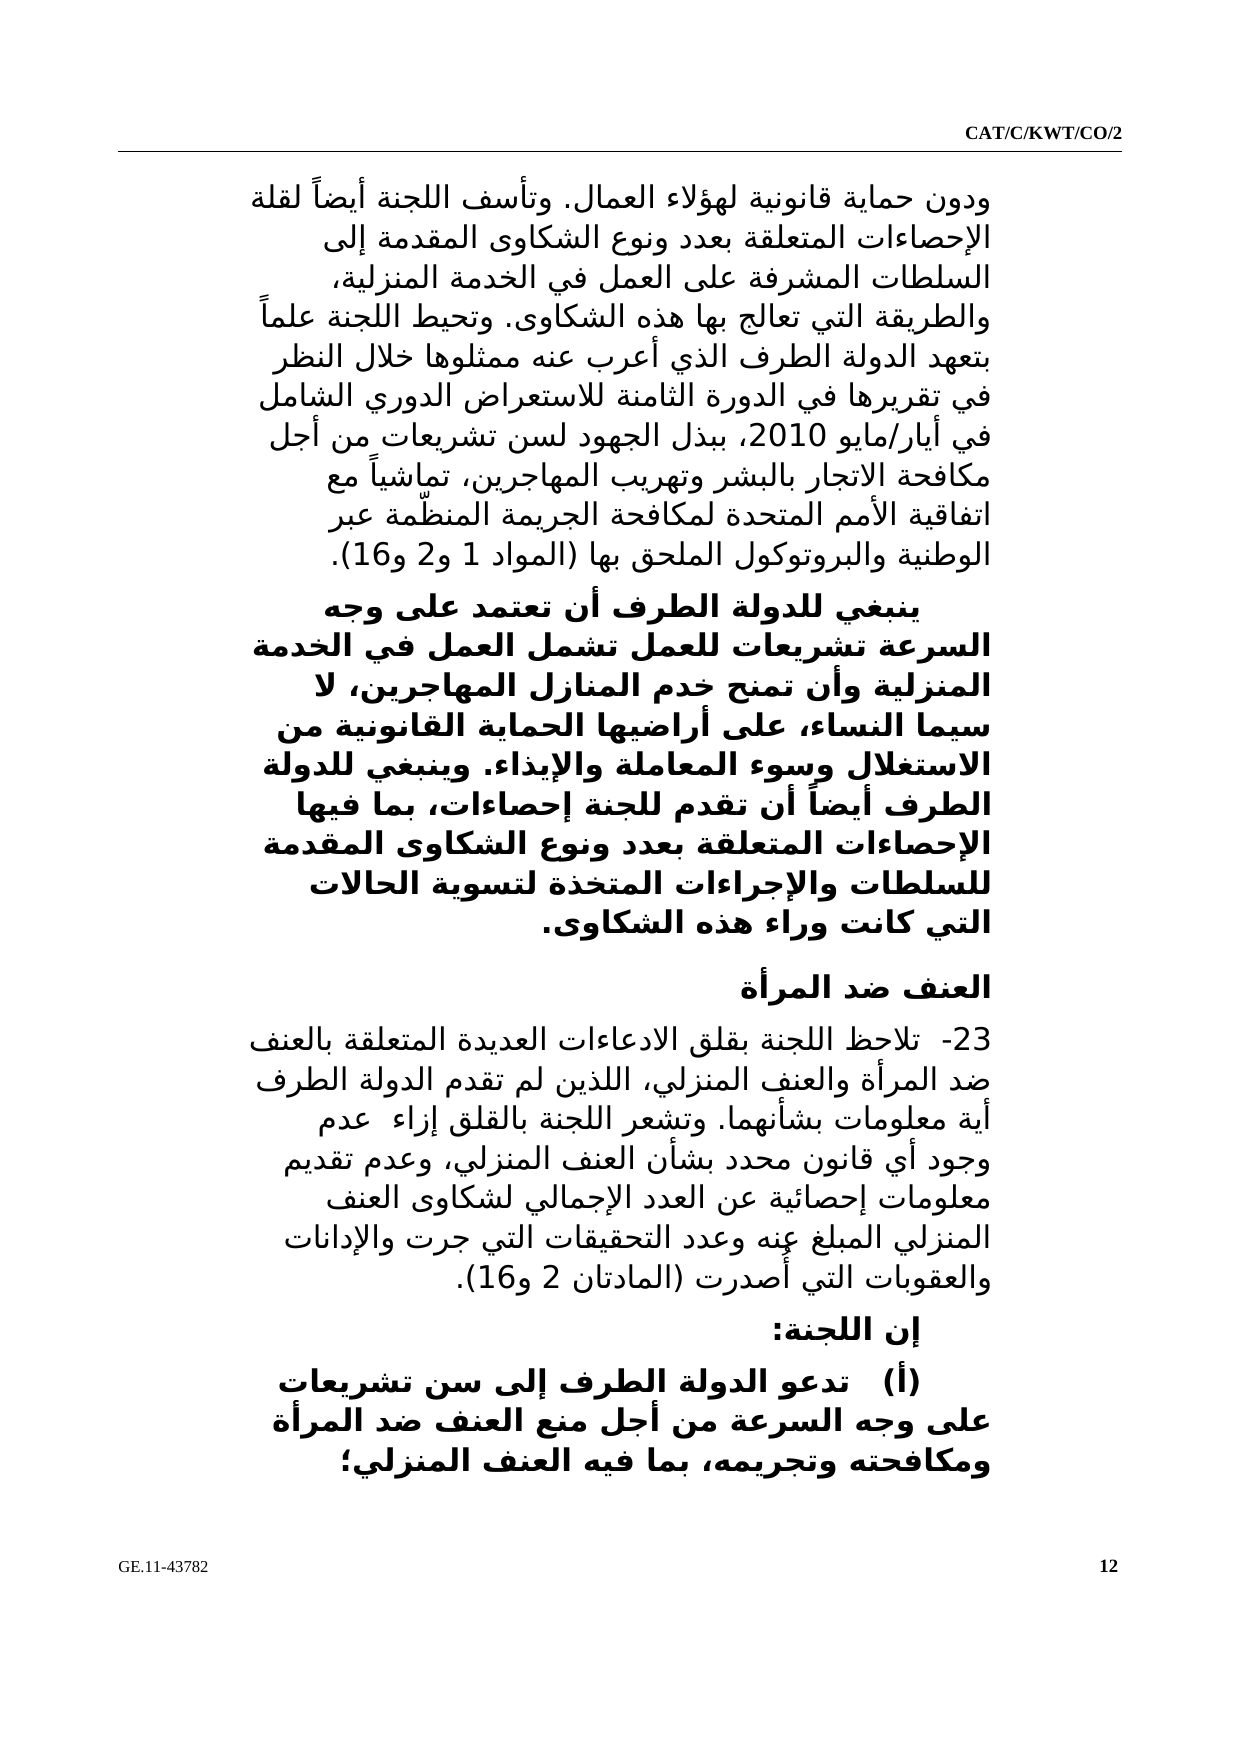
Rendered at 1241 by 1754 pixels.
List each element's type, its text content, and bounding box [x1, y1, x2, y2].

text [248, 177, 992, 573]
text 23- تلاحظ اللجنة بقلق الادعاءات العديدة المتعلقة بالعنف ضد المرأة والعنف المنزلي، اللذين لم تقدم الدولة الطرف أية معلومات بشأنهما. وتشعر اللجنة بالقلق إزاء عدم وجود أي قانون محدد بشأن العنف المنزلي، وعدم تقديم معلومات إحصائية عن العدد الإجمالي لشكاوى العنف المنزلي المبلغ عنه وعدد التحقيقات التي جرت والإدانات والعقوبات التي أُصدرت (المادتان 2 و16). [248, 1019, 992, 1296]
text (أ) تدعو الدولة الطرف إلى سن تشريعات على وجه السرعة من أجل منع العنف ضد المرأة ومكافحته وتجريمه، بما فيه العنف المنزلي؛ [248, 1361, 992, 1479]
text إن اللجنة: [248, 1308, 992, 1348]
text العنف ضد المرأة [248, 967, 1122, 1006]
text ينبغي للدولة الطرف أن تعتمد على وجه السرعة تشريعات للعمل تشمل العمل في الخدمة المنزلية وأن تمنح خدم المنازل المهاجرين، لا سيما النساء، على أراضيها الحماية القانونية من الاستغلال وسوء المعاملة والإيذاء. وينبغي للدولة الطرف أيضاً أن تقدم للجنة إحصاءات، بما فيها الإحصاءات المتعلقة بعدد ونوع الشكاوى المقدمة للسلطات والإجراءات المتخذة لتسوية الحالات التي كانت وراء هذه الشكاوى. [248, 586, 992, 942]
